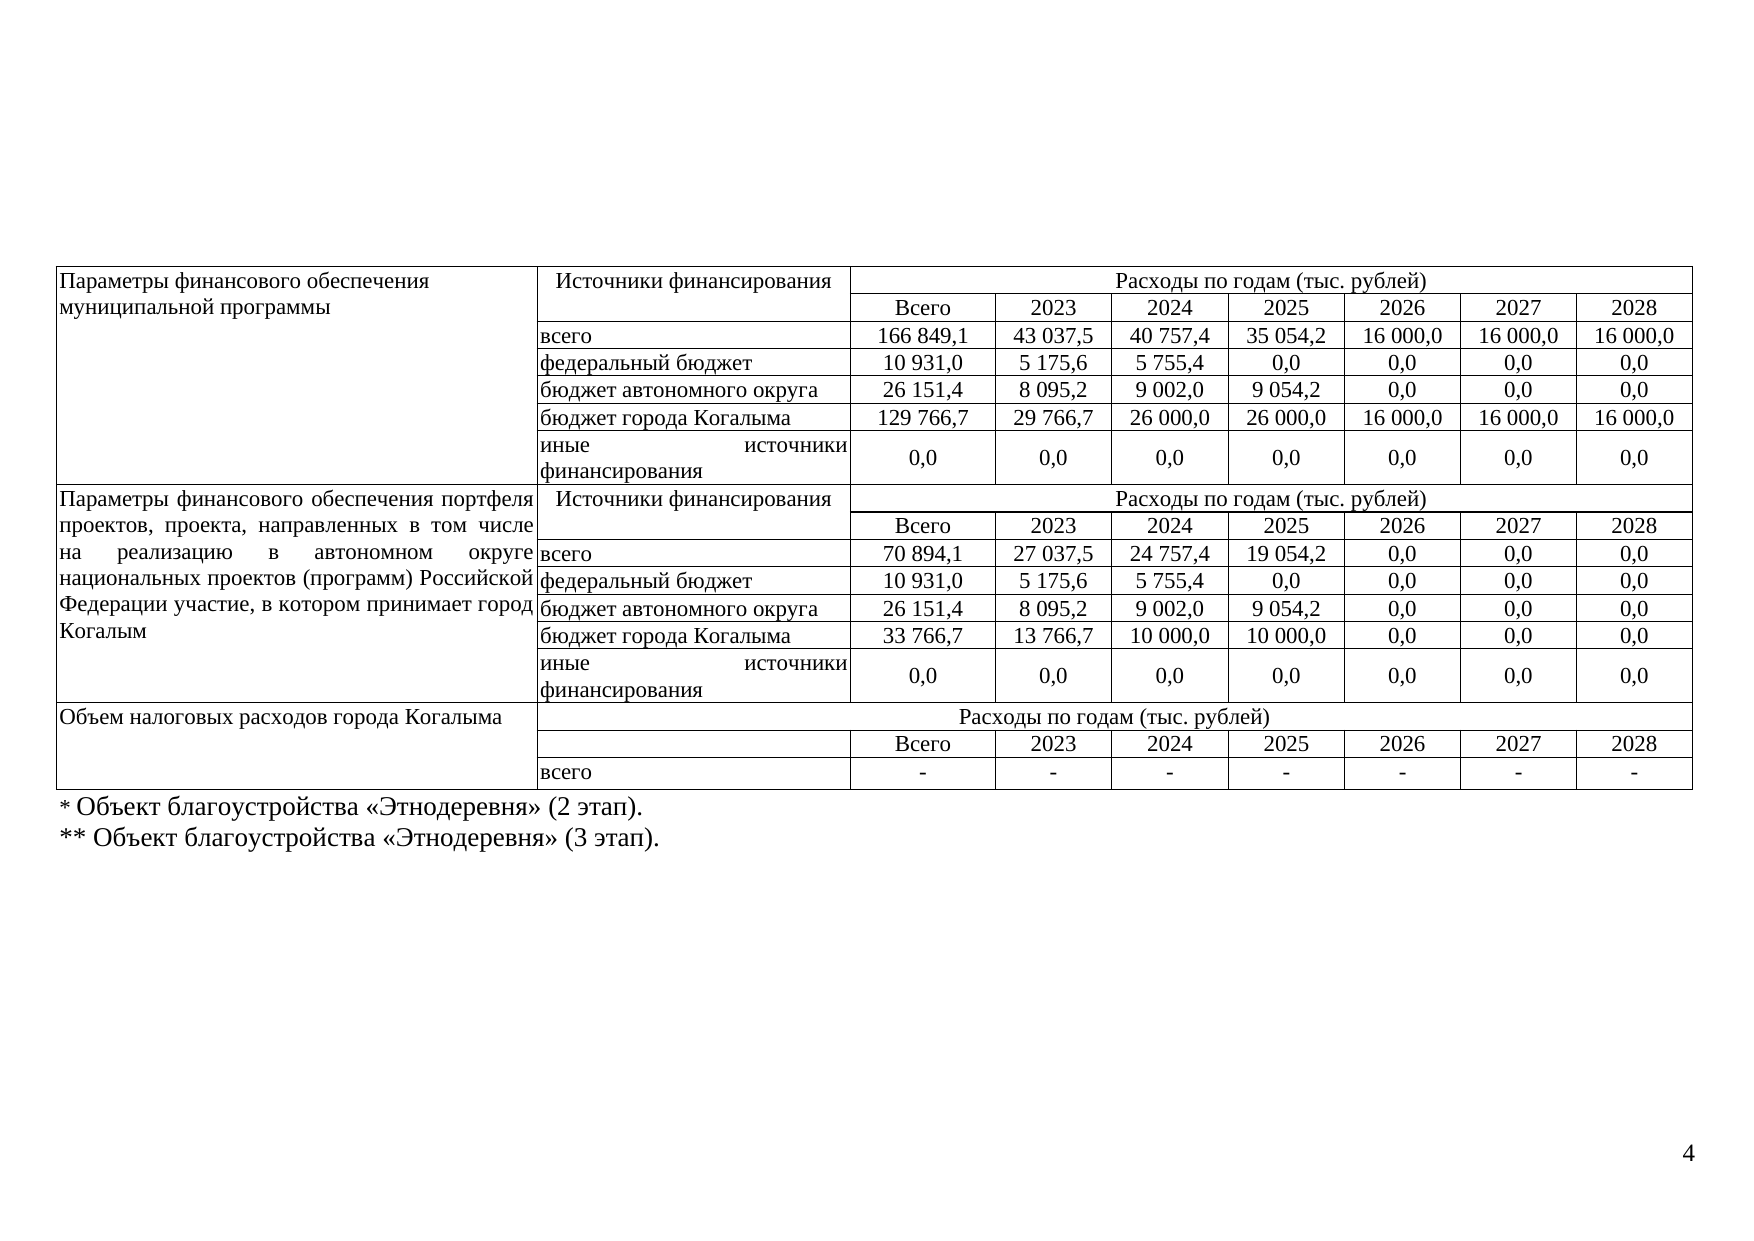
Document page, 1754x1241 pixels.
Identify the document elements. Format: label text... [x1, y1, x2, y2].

table_cell 2025 [1229, 513, 1344, 539]
table_cell 0,0 [1461, 349, 1576, 375]
table_cell 10 000,0 [1112, 622, 1228, 648]
table_cell 9 002,0 [1112, 595, 1228, 621]
table_cell 2027 [1461, 294, 1576, 321]
table_cell 29 766,7 [996, 404, 1111, 430]
table_cell Расходы по годам (тыс. рублей) [851, 485, 1692, 511]
table_cell 2026 [1345, 731, 1460, 757]
table_cell - [1577, 758, 1692, 789]
table_cell 26 151,4 [851, 595, 995, 621]
table_cell 2025 [1229, 294, 1344, 321]
table_cell 0,0 [996, 649, 1111, 702]
table_cell иные источники финансирования [538, 431, 850, 484]
table_cell 27 037,5 [996, 540, 1111, 566]
table_cell 35 054,2 [1229, 322, 1344, 348]
table_cell 0,0 [1345, 622, 1460, 648]
table_cell 2023 [996, 513, 1111, 539]
table_cell 0,0 [1577, 540, 1692, 566]
table_cell 0,0 [1229, 431, 1344, 484]
table_cell 2024 [1112, 513, 1228, 539]
table_cell - [1461, 758, 1576, 789]
table_cell федеральный бюджет [538, 567, 850, 593]
table_cell 5 755,4 [1112, 567, 1228, 593]
table_cell Объем налоговых расходов города Когалыма [57, 703, 537, 789]
table_cell 33 766,7 [851, 622, 995, 648]
table_cell 0,0 [1577, 431, 1692, 484]
table_cell 26 000,0 [1229, 404, 1344, 430]
table_cell 0,0 [1345, 431, 1460, 484]
table_header Расходы по годам (тыс. рублей) [851, 267, 1692, 293]
table_header Источники финансирования [538, 267, 850, 321]
table_cell 0,0 [1229, 649, 1344, 702]
table_cell всего [538, 758, 850, 789]
table_cell 0,0 [1345, 649, 1460, 702]
table_cell 0,0 [1345, 567, 1460, 593]
table_cell Источники финансирования [538, 485, 850, 539]
table_cell 0,0 [1577, 349, 1692, 375]
table_cell 129 766,7 [851, 404, 995, 430]
table_cell всего [538, 540, 850, 566]
table_cell Расходы по годам (тыс. рублей) [538, 703, 1692, 729]
table_cell 2027 [1461, 513, 1576, 539]
table_cell 0,0 [1345, 376, 1460, 403]
table_cell Всего [851, 294, 995, 321]
table_cell 2027 [1461, 731, 1576, 757]
table_cell 2025 [1229, 731, 1344, 757]
table_cell 16 000,0 [1345, 404, 1460, 430]
table_cell 0,0 [1461, 376, 1576, 403]
table_cell - [1229, 758, 1344, 789]
table_cell 0,0 [851, 649, 995, 702]
table_cell 0,0 [996, 431, 1111, 484]
table_cell 5 755,4 [1112, 349, 1228, 375]
table_cell 0,0 [1461, 649, 1576, 702]
table_cell 5 175,6 [996, 567, 1111, 593]
table_cell 0,0 [1229, 567, 1344, 593]
table_cell 16 000,0 [1577, 404, 1692, 430]
table_cell Всего [851, 731, 995, 757]
table_cell 43 037,5 [996, 322, 1111, 348]
table_cell 10 000,0 [1229, 622, 1344, 648]
table_cell 0,0 [1577, 622, 1692, 648]
table_cell 40 757,4 [1112, 322, 1228, 348]
table_cell - [996, 758, 1111, 789]
table_cell 0,0 [1577, 376, 1692, 403]
table_cell 16 000,0 [1345, 322, 1460, 348]
table_cell бюджет автономного округа [538, 595, 850, 621]
table_cell 2026 [1345, 513, 1460, 539]
table_cell [538, 731, 850, 757]
table_cell 10 931,0 [851, 349, 995, 375]
table_cell 2023 [996, 731, 1111, 757]
table_cell 0,0 [1345, 595, 1460, 621]
table_cell 9 054,2 [1229, 376, 1344, 403]
table_cell 0,0 [1461, 540, 1576, 566]
table_cell 0,0 [1461, 595, 1576, 621]
table_cell 16 000,0 [1577, 322, 1692, 348]
table_cell - [851, 758, 995, 789]
table_cell 2024 [1112, 294, 1228, 321]
table_cell 24 757,4 [1112, 540, 1228, 566]
text * Объект благоустройства «Этнодеревня» (2 этап). [59, 790, 1695, 821]
table_cell федеральный бюджет [538, 349, 850, 375]
table_cell 8 095,2 [996, 595, 1111, 621]
table_cell 0,0 [1577, 649, 1692, 702]
table_cell всего [538, 322, 850, 348]
table_cell бюджет автономного округа [538, 376, 850, 403]
table_cell 8 095,2 [996, 376, 1111, 403]
table_cell 5 175,6 [996, 349, 1111, 375]
table_cell 0,0 [1461, 431, 1576, 484]
table_cell 0,0 [1461, 622, 1576, 648]
table_cell 2026 [1345, 294, 1460, 321]
table_cell 2024 [1112, 731, 1228, 757]
table_cell 0,0 [1577, 595, 1692, 621]
table_cell 2028 [1577, 294, 1692, 321]
table_cell 166 849,1 [851, 322, 995, 348]
table_cell 0,0 [1345, 349, 1460, 375]
table_cell 0,0 [1229, 349, 1344, 375]
table_cell 13 766,7 [996, 622, 1111, 648]
table_cell 16 000,0 [1461, 322, 1576, 348]
table_cell 9 002,0 [1112, 376, 1228, 403]
table_cell 0,0 [1461, 567, 1576, 593]
table_cell 2023 [996, 294, 1111, 321]
table_cell иные источники финансирования [538, 649, 850, 702]
table_cell 2028 [1577, 513, 1692, 539]
table_cell 0,0 [851, 431, 995, 484]
table_cell 0,0 [1112, 649, 1228, 702]
table_cell бюджет города Когалыма [538, 404, 850, 430]
text ** Объект благоустройства «Этнодеревня» (3 этап). [59, 821, 1695, 853]
table_cell 10 931,0 [851, 567, 995, 593]
table_cell бюджет города Когалыма [538, 622, 850, 648]
table_cell 16 000,0 [1461, 404, 1576, 430]
table_cell 70 894,1 [851, 540, 995, 566]
table_cell 2028 [1577, 731, 1692, 757]
table_cell 26 000,0 [1112, 404, 1228, 430]
table_cell 19 054,2 [1229, 540, 1344, 566]
table_cell Параметры финансового обеспечения портфеля проектов, проекта, направленных в том числе на реализацию в автономном округе национальных проектов (программ) Российской Федерации участие, в котором принимает город Когалым [57, 485, 537, 702]
table_cell 9 054,2 [1229, 595, 1344, 621]
table_cell Всего [851, 513, 995, 539]
table_cell 26 151,4 [851, 376, 995, 403]
table_cell 0,0 [1345, 540, 1460, 566]
table_cell 0,0 [1577, 567, 1692, 593]
table_header Параметры финансового обеспечения муниципальной программы [57, 267, 537, 484]
table_cell - [1112, 758, 1228, 789]
table_cell - [1345, 758, 1460, 789]
table_cell 0,0 [1112, 431, 1228, 484]
